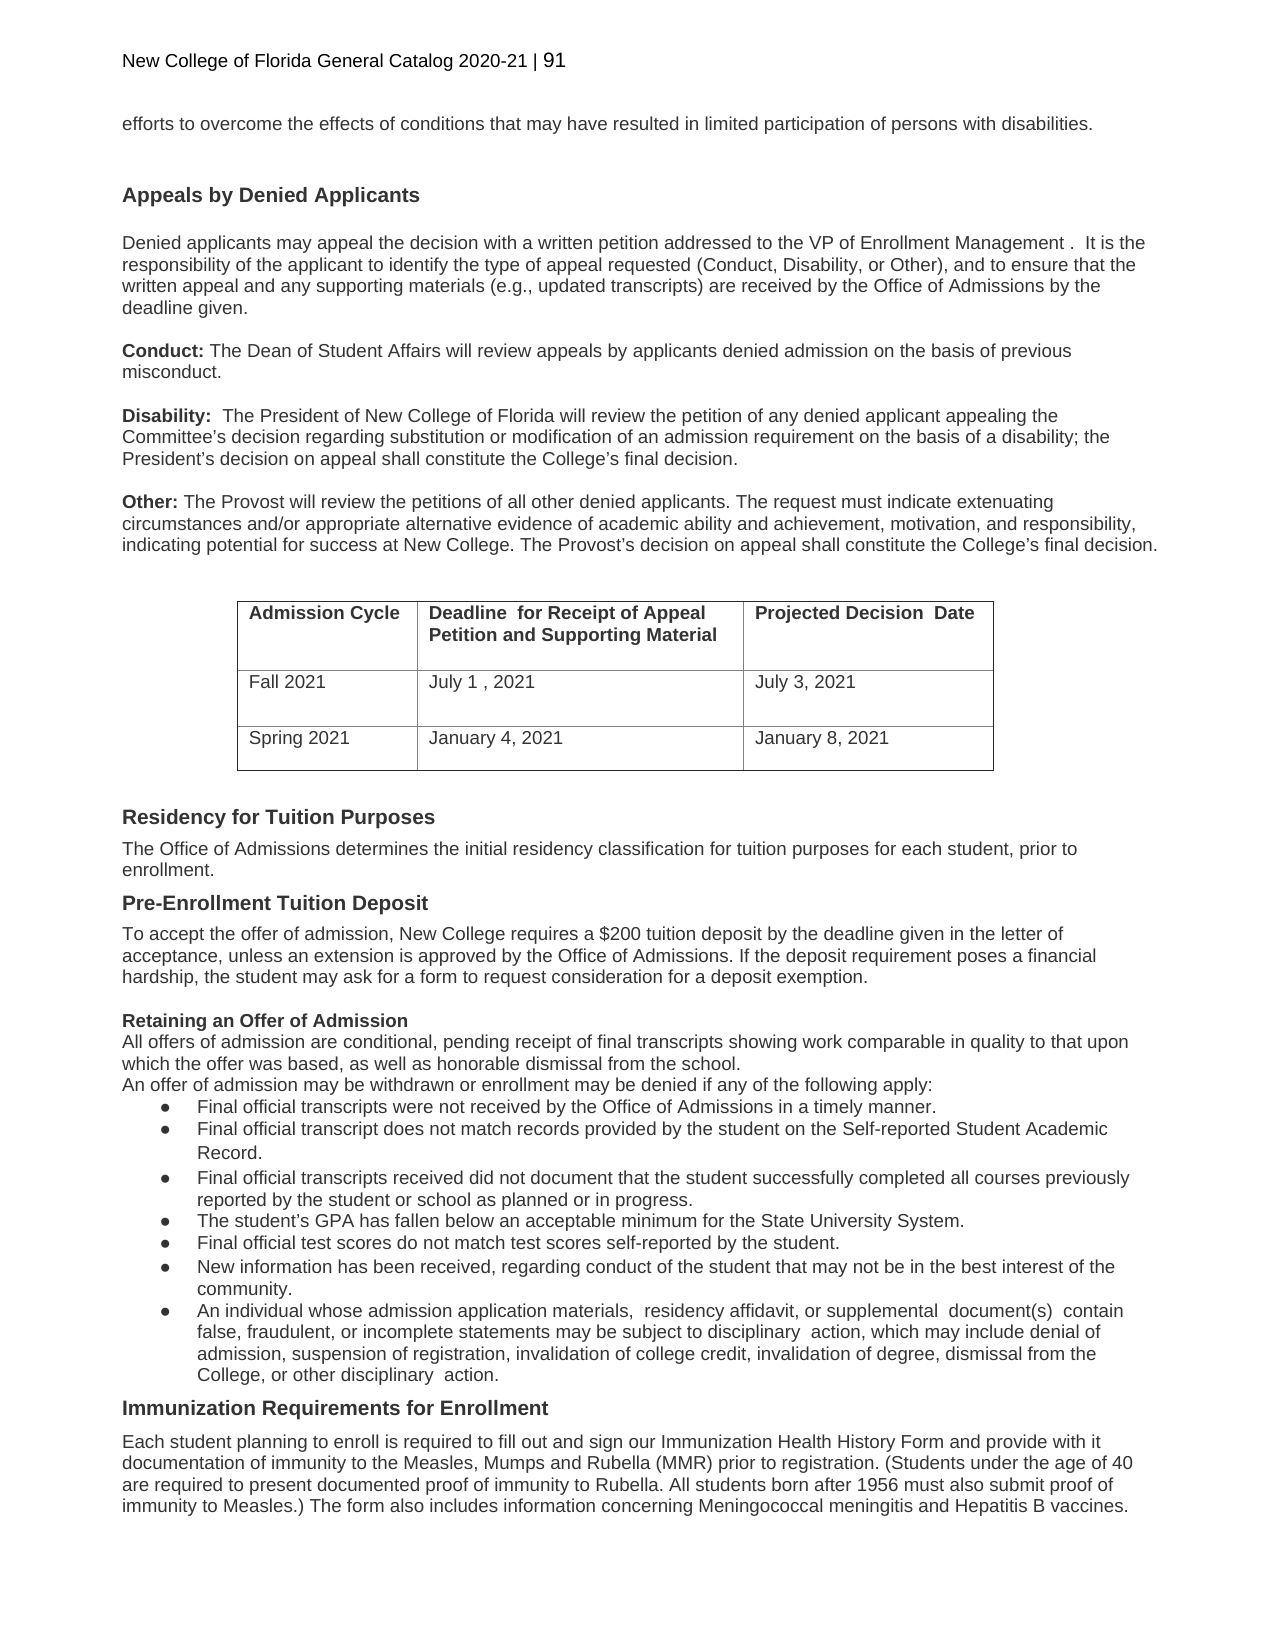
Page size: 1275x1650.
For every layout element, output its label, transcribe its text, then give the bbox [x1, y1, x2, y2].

text Denied applicants may appeal the decision with a written petition addressed to the VP of Enrollment Management . It is the responsibility of the applicant to identify the type of appeal requested (Conduct, Disability, or Other), and to ensure that the written appeal and any supporting materials (e.g., updated transcripts) are received by the Office of Admissions by the deadline given. [122, 232, 1162, 318]
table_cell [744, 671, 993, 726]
text Conduct: The Dean of Student Affairs will review appeals by applicants denied admission on the basis of previous misconduct. [122, 340, 1162, 383]
text Immunization Requirements for Enrollment [122, 1396, 1162, 1420]
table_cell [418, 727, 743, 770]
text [122, 112, 1162, 158]
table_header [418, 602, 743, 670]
list Final official transcript does not match records provided by the student on the Self-reported Student Academic Record. [159, 1117, 1162, 1164]
list An individual whose admission application materials, residency affidavit, or supplemental document(s) contain false, fraudulent, or incomplete statements may be subject to disciplinary action, which may include denial of admission, suspension of registration, invalidation of college credit, invalidation of degree, dismissal from the College, or other disciplinary action. [159, 1299, 1162, 1386]
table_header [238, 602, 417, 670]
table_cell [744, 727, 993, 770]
text Residency for Tuition Purposes [122, 781, 1162, 829]
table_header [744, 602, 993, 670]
list New information has been received, regarding conduct of the student that may not be in the best interest of the community. [159, 1256, 1162, 1299]
list Final official transcripts received did not document that the student successfully completed all courses previously reported by the student or school as planned or in progress. [159, 1167, 1162, 1210]
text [122, 1431, 1162, 1517]
text Other: The Provost will review the petitions of all other denied applicants. The request must indicate extenuating circumstances and/or appropriate alternative evidence of academic ability and achievement, motivation, and responsibility, indicating potential for success at New College. The Provost’s decision on appeal shall constitute the College’s final decision. [122, 491, 1162, 555]
list Final official transcripts were not received by the Office of Admissions in a timely manner. [159, 1096, 1162, 1117]
text Pre-Enrollment Tuition Deposit [122, 891, 1162, 915]
text Appeals by Denied Applicants [122, 183, 1162, 207]
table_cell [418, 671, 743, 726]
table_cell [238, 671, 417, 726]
list The student’s GPA has fallen below an acceptable minimum for the State University System. [159, 1210, 1162, 1232]
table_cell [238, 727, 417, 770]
text Disability: The President of New College of Florida will review the petition of any denied applicant appealing the Committee’s decision regarding substitution or modification of an admission requirement on the basis of a disability; the President’s decision on appeal shall constitute the College’s final decision. [122, 404, 1162, 469]
list Final official test scores do not match test scores self-reported by the student. [159, 1232, 1162, 1253]
text All offers of admission are conditional, pending receipt of final transcripts showing work comparable in quality to that upon which the offer was based, as well as honorable dismissal from the school. [122, 1031, 1162, 1074]
text An offer of admission may be withdrawn or enrollment may be denied if any of the following apply: [122, 1074, 1162, 1096]
text The Office of Admissions determines the initial residency classification for tuition purposes for each student, prior to enrollment. [122, 837, 1162, 881]
text To accept the offer of admission, New College requires a $200 tuition deposit by the deadline given in the letter of acceptance, unless an extension is approved by the Office of Admissions. If the deposit requirement poses a financial hardship, the student may ask for a form to request consideration for a deposit exemption. [122, 923, 1162, 988]
text Retaining an Offer of Admission [122, 1009, 1162, 1031]
